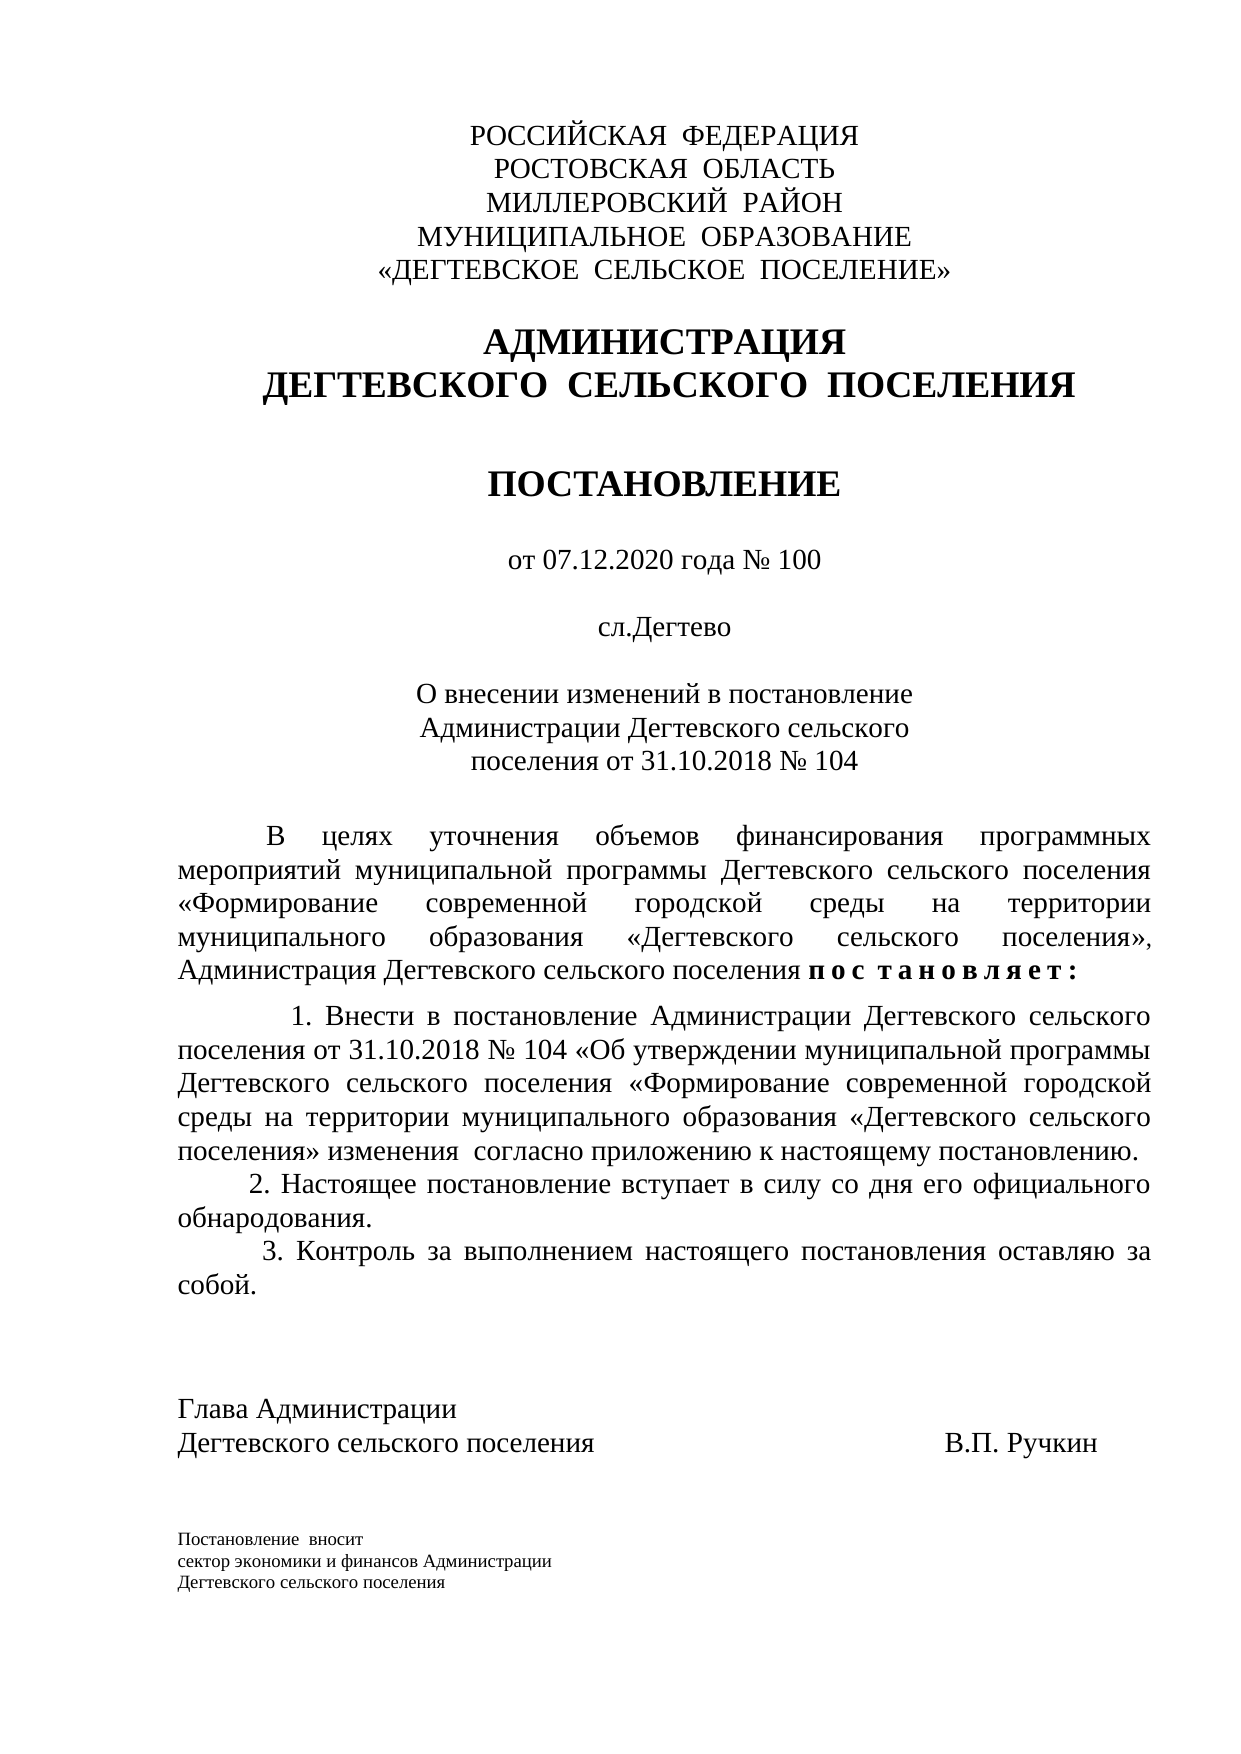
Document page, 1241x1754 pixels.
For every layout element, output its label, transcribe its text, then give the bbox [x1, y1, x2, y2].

text РОСТОВСКАЯ ОБЛАСТЬ [177, 152, 1152, 185]
text МУНИЦИПАЛЬНОЕ ОБРАЗОВАНИЕ [177, 219, 1152, 252]
text В целях уточнения объемов финансирования программных мероприятий муниципальной программы Дегтевского сельского поселения «Формирование современной городской среды на территории муниципального образования «Дегтевского сельского поселения», Администрация Дегтевского сельского поселения п о с т а н о в л я е т : [177, 919, 1152, 986]
text Глава Администрации [177, 1391, 1152, 1425]
text РОССИЙСКАЯ ФЕДЕРАЦИЯ [177, 118, 1152, 152]
text от 07.12.2020 года № 100 [177, 542, 1152, 576]
text Дегтевского сельского поселения [177, 1571, 1152, 1593]
text В целях уточнения объемов финансирования программных мероприятий муниципальной программы Дегтевского сельского поселения «Формирование современной городской среды на территории муниципального образования «Дегтевского сельского поселения», Администрация Дегтевского сельского поселения п о с т а н о в л я е т : [177, 818, 1152, 919]
text 3. Контроль за выполнением настоящего постановления оставляю за собой. [177, 1233, 1152, 1300]
text сектор экономики и финансов Администрации [177, 1549, 1152, 1571]
text «ДЕГТЕВСКОЕ СЕЛЬСКОЕ ПОСЕЛЕНИЕ» [177, 252, 1152, 286]
subtitle ПОСТАНОВЛЕНИЕ [177, 462, 1152, 505]
text ДЕГТЕВСКОГО СЕЛЬСКОГО ПОСЕЛЕНИЯ [177, 362, 1152, 406]
text Дегтевского сельского поселения В.П. Ручкин [177, 1425, 1152, 1458]
text МИЛЛЕРОВСКИЙ РАЙОН [177, 185, 1152, 219]
text 1. Внести в постановление Администрации Дегтевского сельского поселения от 31.10.2018 № 104 «Об утверждении муниципальной программы Дегтевского сельского поселения «Формирование современной городской среды на территории муниципального образования «Дегтевского сельского поселения» изменения согласно приложению к настоящему постановлению. [305, 1133, 1152, 1166]
text 2. Настоящее постановление вступает в силу со дня его официального обнародования. [177, 1166, 1152, 1233]
text О внесении изменений в постановление [177, 676, 1152, 710]
text поселения от 31.10.2018 № 104 [177, 743, 1152, 777]
text 1. Внести в постановление Администрации Дегтевского сельского поселения от 31.10.2018 № 104 «Об утверждении муниципальной программы Дегтевского сельского поселения «Формирование современной городской среды на территории муниципального образования «Дегтевского сельского поселения» изменения согласно приложению к настоящему постановлению. [177, 998, 1152, 1099]
text Постановление вносит [177, 1528, 1152, 1549]
text Администрации Дегтевского сельского [177, 710, 1152, 743]
text сл.Дегтево [177, 609, 1152, 643]
text АДМИНИСТРАЦИЯ [177, 319, 1152, 362]
